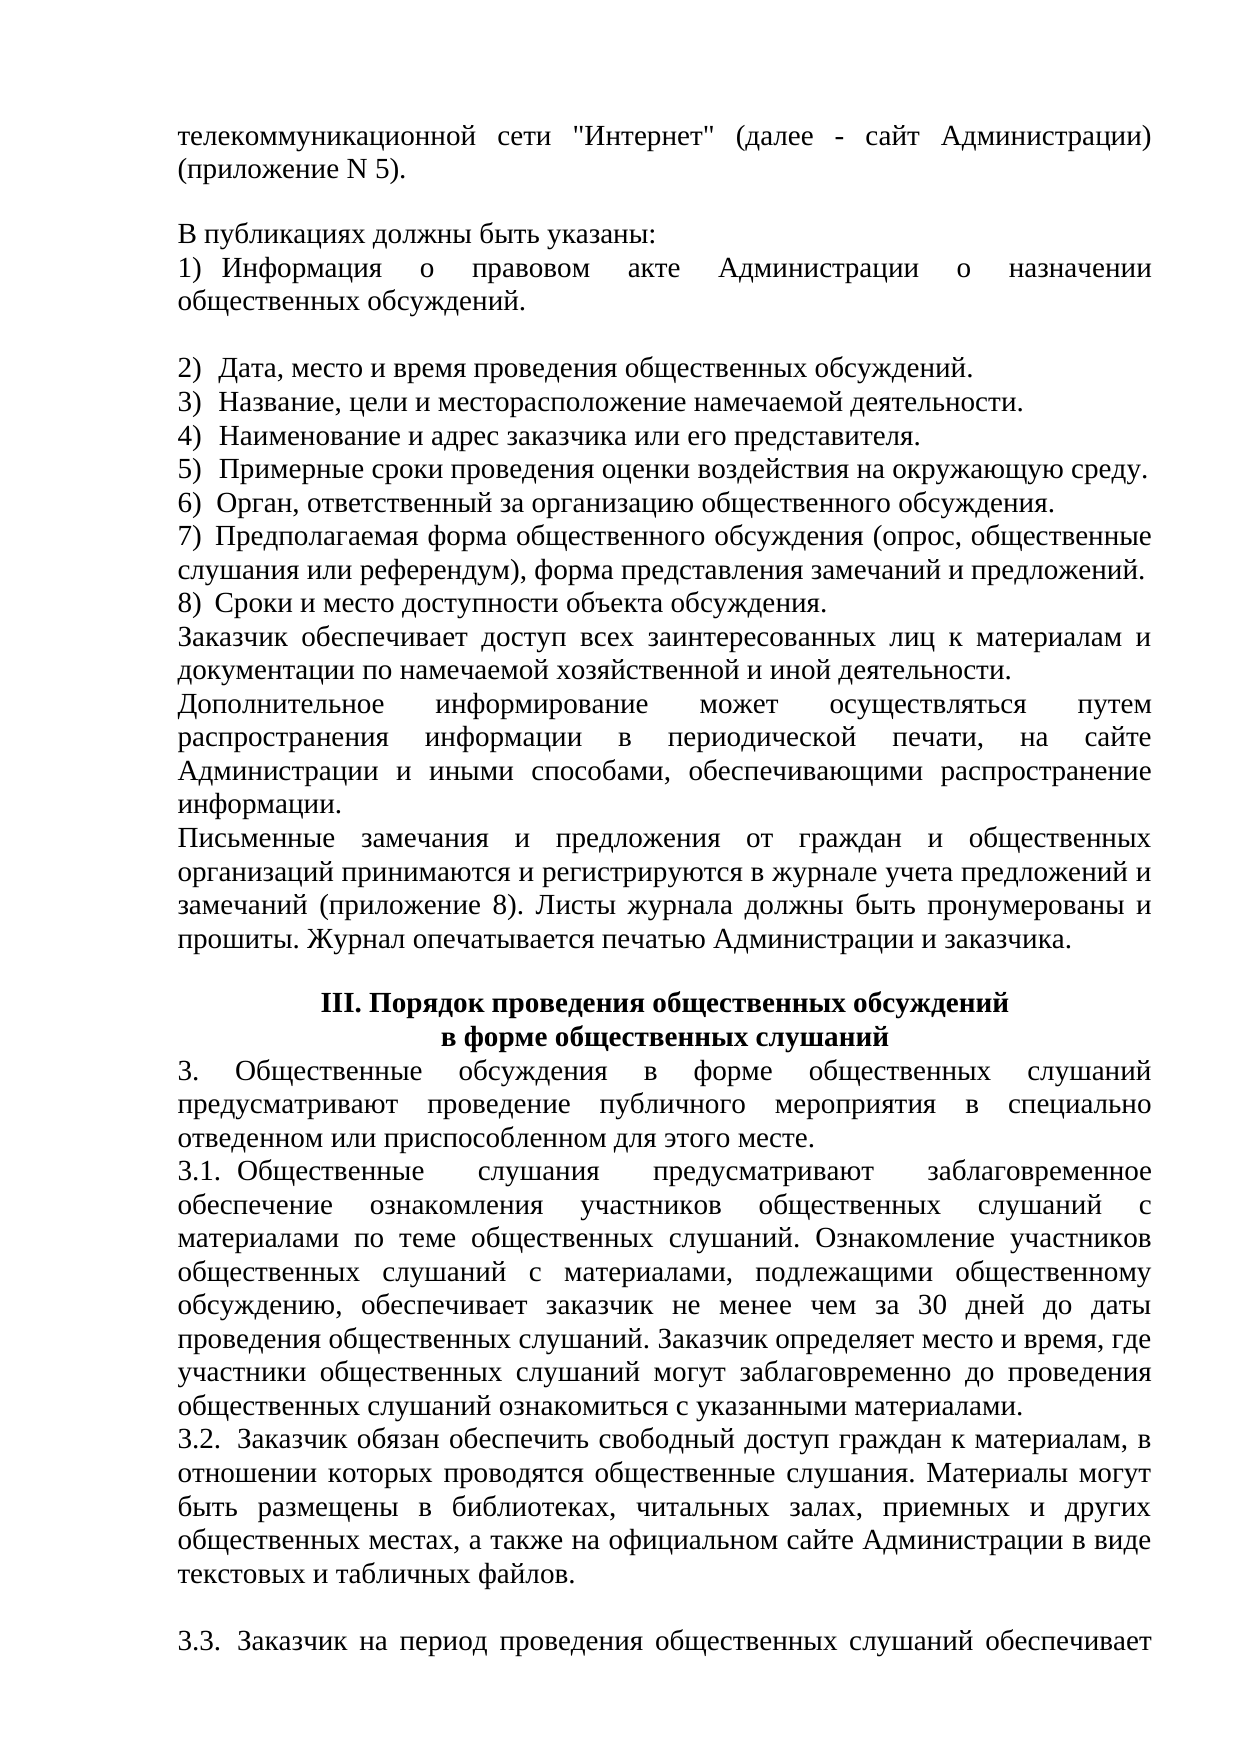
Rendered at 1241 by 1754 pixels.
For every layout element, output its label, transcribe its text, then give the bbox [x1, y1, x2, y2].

text III. Порядок проведения общественных обсуждений в форме общественных слушаний [177, 986, 1152, 1053]
text 6) Орган, ответственный за организацию общественного обсуждения. [177, 485, 1152, 518]
list Сроки и место доступности объекта обсуждения. [177, 585, 1152, 619]
list Примерные сроки проведения оценки воздействия на окружающую среду. [177, 451, 1152, 485]
list Информация о правовом акте Администрации о назначении общественных обсуждений. [177, 250, 1152, 317]
list Дата, место и время проведения общественных обсуждений. [177, 351, 1152, 384]
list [177, 118, 1152, 185]
list Предполагаемая форма общественного обсуждения (опрос, общественные слушания или референдум), форма представления замечаний и предложений. [177, 518, 1152, 585]
text 3. Общественные обсуждения в форме общественных слушаний предусматривают проведение публичного мероприятия в специально отведенном или приспособленном для этого месте. [177, 1053, 1152, 1153]
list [177, 1623, 1152, 1656]
list Наименование и адрес заказчика или его представителя. [177, 418, 1152, 451]
text Письменные замечания и предложения от граждан и общественных организаций принимаются и регистрируются в журнале учета предложений и замечаний (приложение 8). Листы журнала должны быть пронумерованы и прошиты. Журнал опечатывается печатью Администрации и заказчика. [177, 820, 1152, 954]
text Дополнительное информирование может осуществляться путем распространения информации в периодической печати, на сайте Администрации и иными способами, обеспечивающими распространение информации. [177, 686, 1152, 820]
list Название, цели и месторасположение намечаемой деятельности. [177, 384, 1152, 418]
text Заказчик обеспечивает доступ всех заинтересованных лиц к материалам и документации по намечаемой хозяйственной и иной деятельности. [177, 619, 1152, 686]
list Общественные слушания предусматривают заблаговременное обеспечение ознакомления участников общественных слушаний с материалами по теме общественных слушаний. Ознакомление участников общественных слушаний с материалами, подлежащими общественному обсуждению, обеспечивает заказчик не менее чем за 30 дней до даты проведения общественных слушаний. Заказчик определяет место и время, где участники общественных слушаний могут заблаговременно до проведения общественных слушаний ознакомиться с указанными материалами. [177, 1153, 1152, 1422]
text В публикациях должны быть указаны: [177, 216, 1152, 250]
list Заказчик обязан обеспечить свободный доступ граждан к материалам, в отношении которых проводятся общественные слушания. Материалы могут быть размещены в библиотеках, читальных залах, приемных и других общественных местах, а также на официальном сайте Администрации в виде текстовых и табличных файлов. [177, 1422, 1152, 1589]
